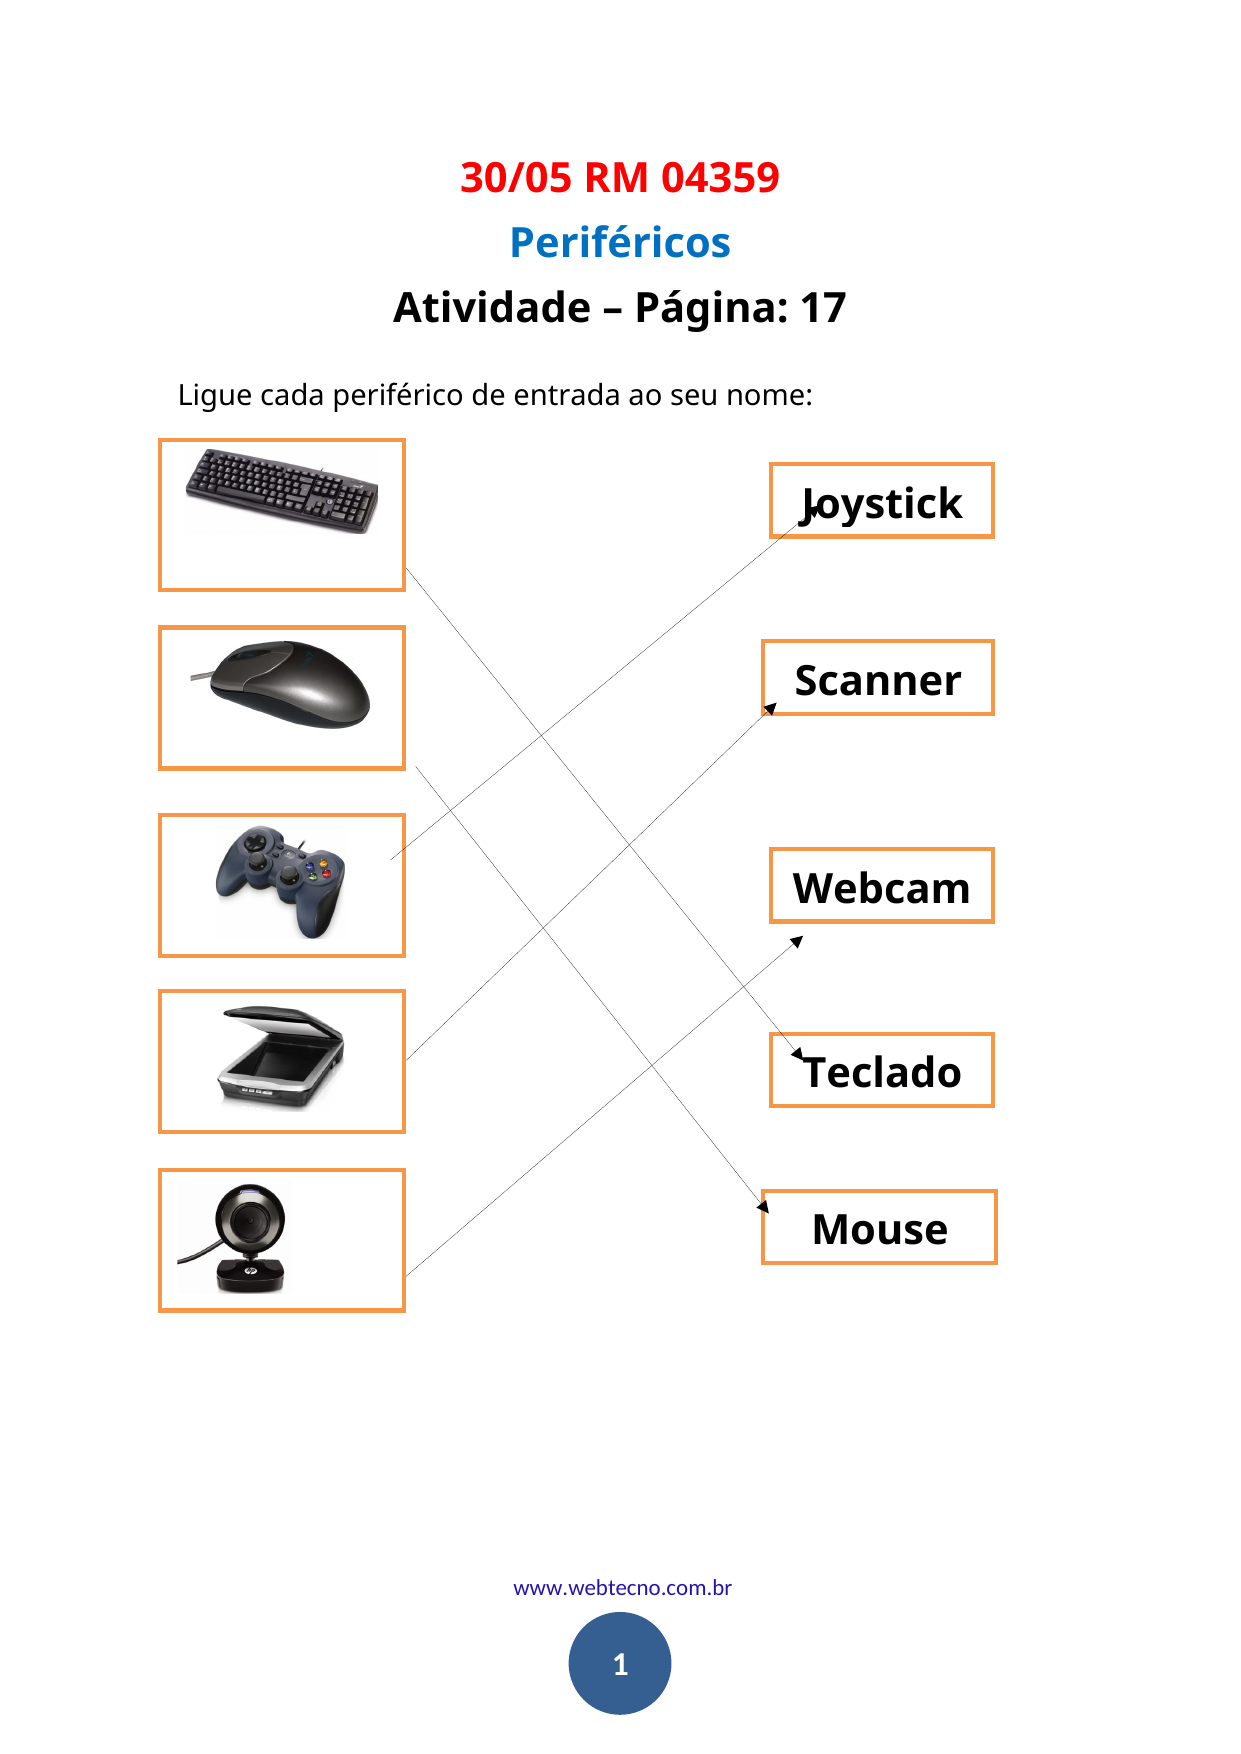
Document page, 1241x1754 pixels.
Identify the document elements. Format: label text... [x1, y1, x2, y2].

picture [211, 1000, 353, 1112]
text 30/05 RM 04359 [177, 148, 1063, 204]
picture [190, 637, 374, 737]
text Ligue cada periférico de entrada ao seu nome: [177, 374, 1063, 414]
picture [215, 824, 349, 939]
text Atividade – Página: 17 [177, 278, 1063, 335]
picture [177, 1179, 293, 1294]
picture [185, 449, 378, 534]
text Periféricos [177, 213, 1063, 270]
